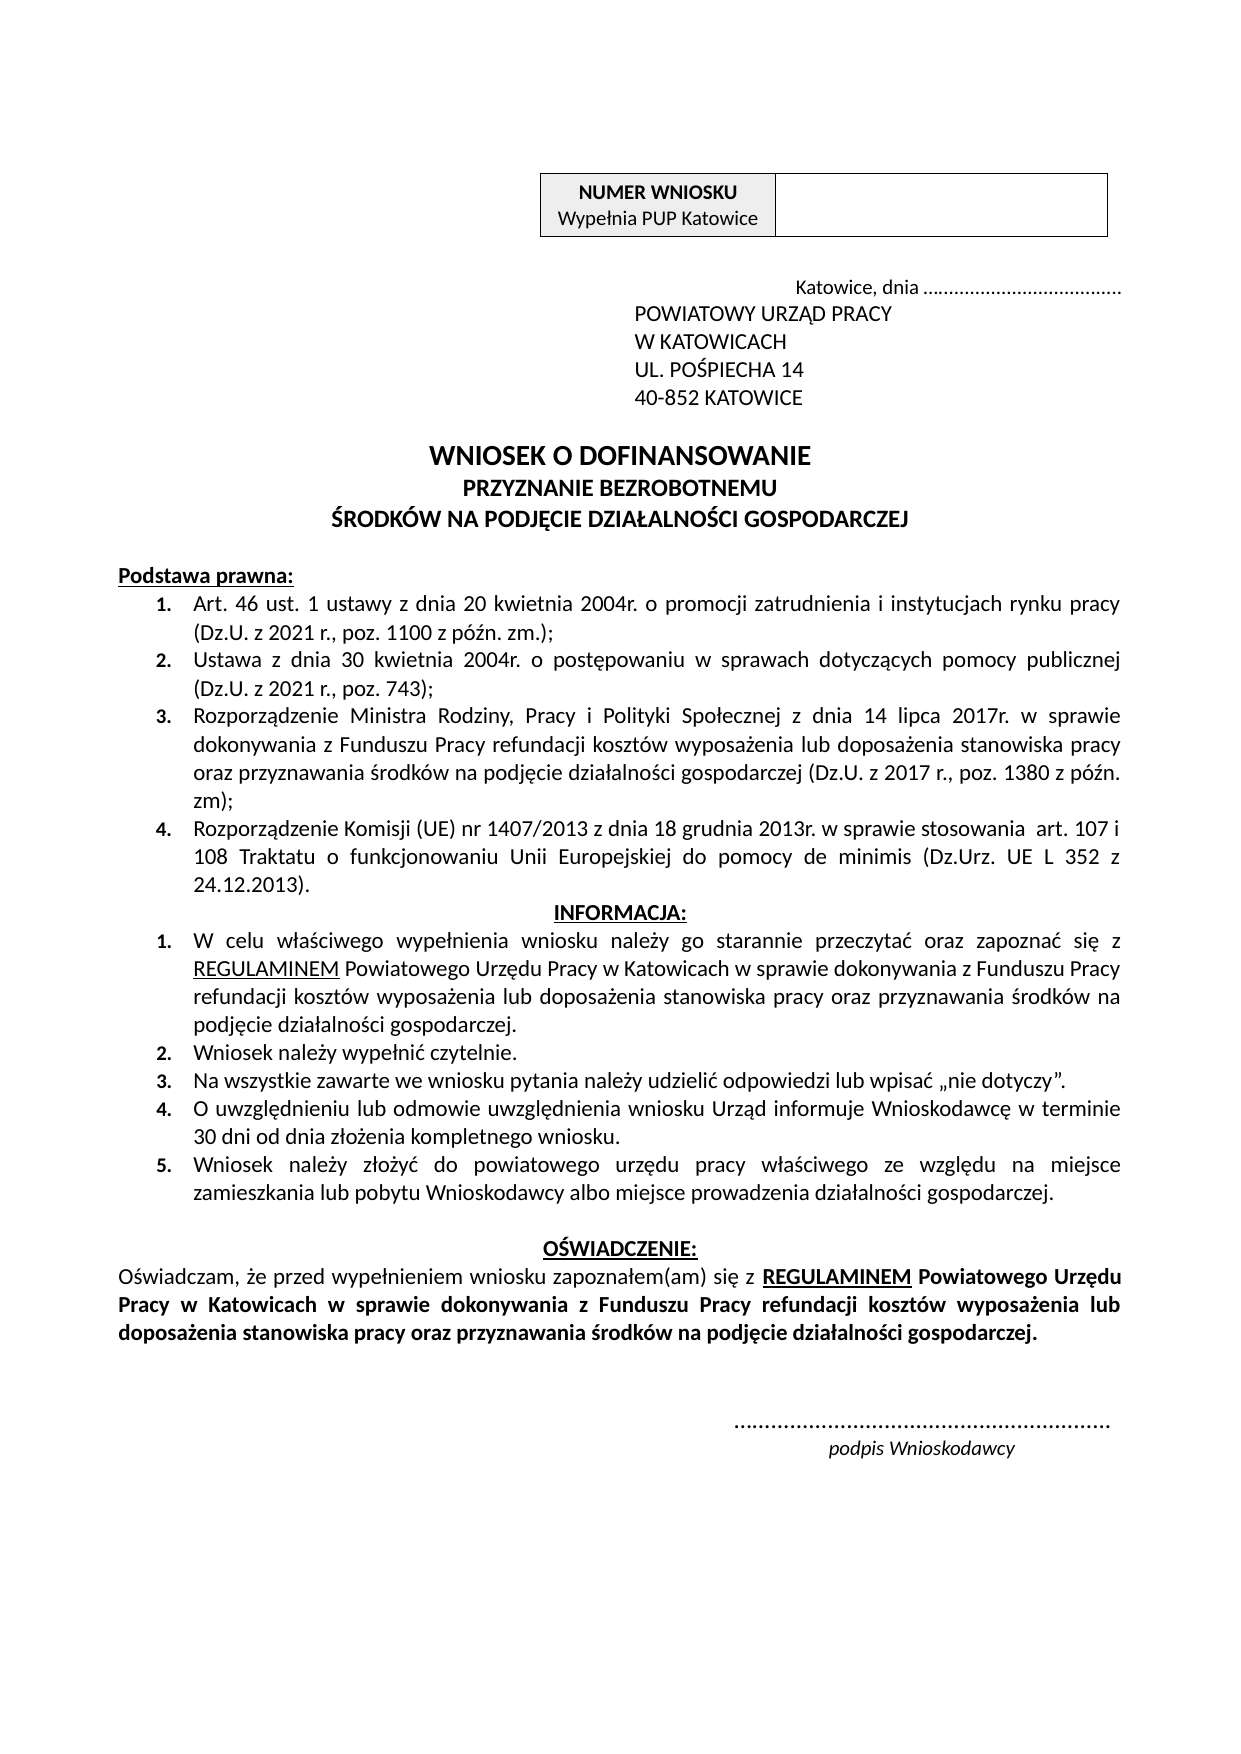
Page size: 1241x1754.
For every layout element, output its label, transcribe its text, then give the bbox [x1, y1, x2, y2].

list Ustawa z dnia 30 kwietnia 2004r. o postępowaniu w sprawach dotyczących pomocy publicznej (Dz.U. z 2021 r., poz. 743); [156, 646, 1122, 702]
text ŚRODKÓW NA PODJĘCIE DZIAŁALNOŚCI GOSPODARCZEJ [118, 503, 1122, 533]
text OŚWIADCZENIE: [118, 1234, 1122, 1262]
text podpis Wnioskodawcy [723, 1435, 1122, 1461]
text Katowice, dnia …................................... [118, 274, 1122, 299]
text PRZYZNANIE BEZROBOTNEMU [118, 472, 1122, 503]
list Wniosek należy wypełnić czytelnie. [156, 1038, 1122, 1066]
text 40-852 KATOWICE [561, 383, 1122, 411]
table_header NUMER WNIOSKU Wypełnia PUP Katowice [541, 174, 775, 236]
list Art. 46 ust. 1 ustawy z dnia 20 kwietnia 2004r. o promocji zatrudnienia i instytucjach rynku pracy (Dz.U. z 2021 r., poz. 1100 z późn. zm.); [156, 589, 1122, 646]
list Na wszystkie zawarte we wniosku pytania należy udzielić odpowiedzi lub wpisać „nie dotyczy”. [156, 1066, 1122, 1094]
text UL. POŚPIECHA 14 [561, 355, 1122, 383]
list Rozporządzenie Komisji (UE) nr 1407/2013 z dnia 18 grudnia 2013r. w sprawie stosowania art. 107 i 108 Traktatu o funkcjonowaniu Unii Europejskiej do pomocy de minimis (Dz.Urz. UE L 352 z 24.12.2013). [156, 814, 1122, 898]
text Podstawa prawna: [118, 562, 1122, 589]
list Rozporządzenie Ministra Rodziny, Pracy i Polityki Społecznej z dnia 14 lipca 2017r. w sprawie dokonywania z Funduszu Pracy refundacji kosztów wyposażenia lub doposażenia stanowiska pracy oraz przyznawania środków na podjęcie działalności gospodarczej (Dz.U. z 2017 r., poz. 1380 z późn. zm); [156, 702, 1122, 814]
list W celu właściwego wypełnienia wniosku należy go starannie przeczytać oraz zapoznać się z REGULAMINEM Powiatowego Urzędu Pracy w Katowicach w sprawie dokonywania z Funduszu Pracy refundacji kosztów wyposażenia lub doposażenia stanowiska pracy oraz przyznawania środków na podjęcie działalności gospodarczej. [156, 926, 1122, 1038]
text WNIOSEK O DOFINANSOWANIE [118, 437, 1122, 472]
table_header [776, 174, 1107, 236]
text INFORMACJA: [118, 898, 1122, 926]
text …......................................................... [723, 1405, 1122, 1435]
list O uwzględnieniu lub odmowie uwzględnienia wniosku Urząd informuje Wnioskodawcę w terminie 30 dni od dnia złożenia kompletnego wniosku. [156, 1094, 1122, 1150]
text W KATOWICACH [561, 327, 1122, 355]
list Wniosek należy złożyć do powiatowego urzędu pracy właściwego ze względu na miejsce zamieszkania lub pobytu Wnioskodawcy albo miejsce prowadzenia działalności gospodarczej. [156, 1150, 1122, 1206]
text Oświadczam, że przed wypełnieniem wniosku zapoznałem(am) się z REGULAMINEM Powiatowego Urzędu Pracy w Katowicach w sprawie dokonywania z Funduszu Pracy refundacji kosztów wyposażenia lub doposażenia stanowiska pracy oraz przyznawania środków na podjęcie działalności gospodarczej. [118, 1262, 1122, 1346]
text POWIATOWY URZĄD PRACY [561, 299, 1122, 327]
